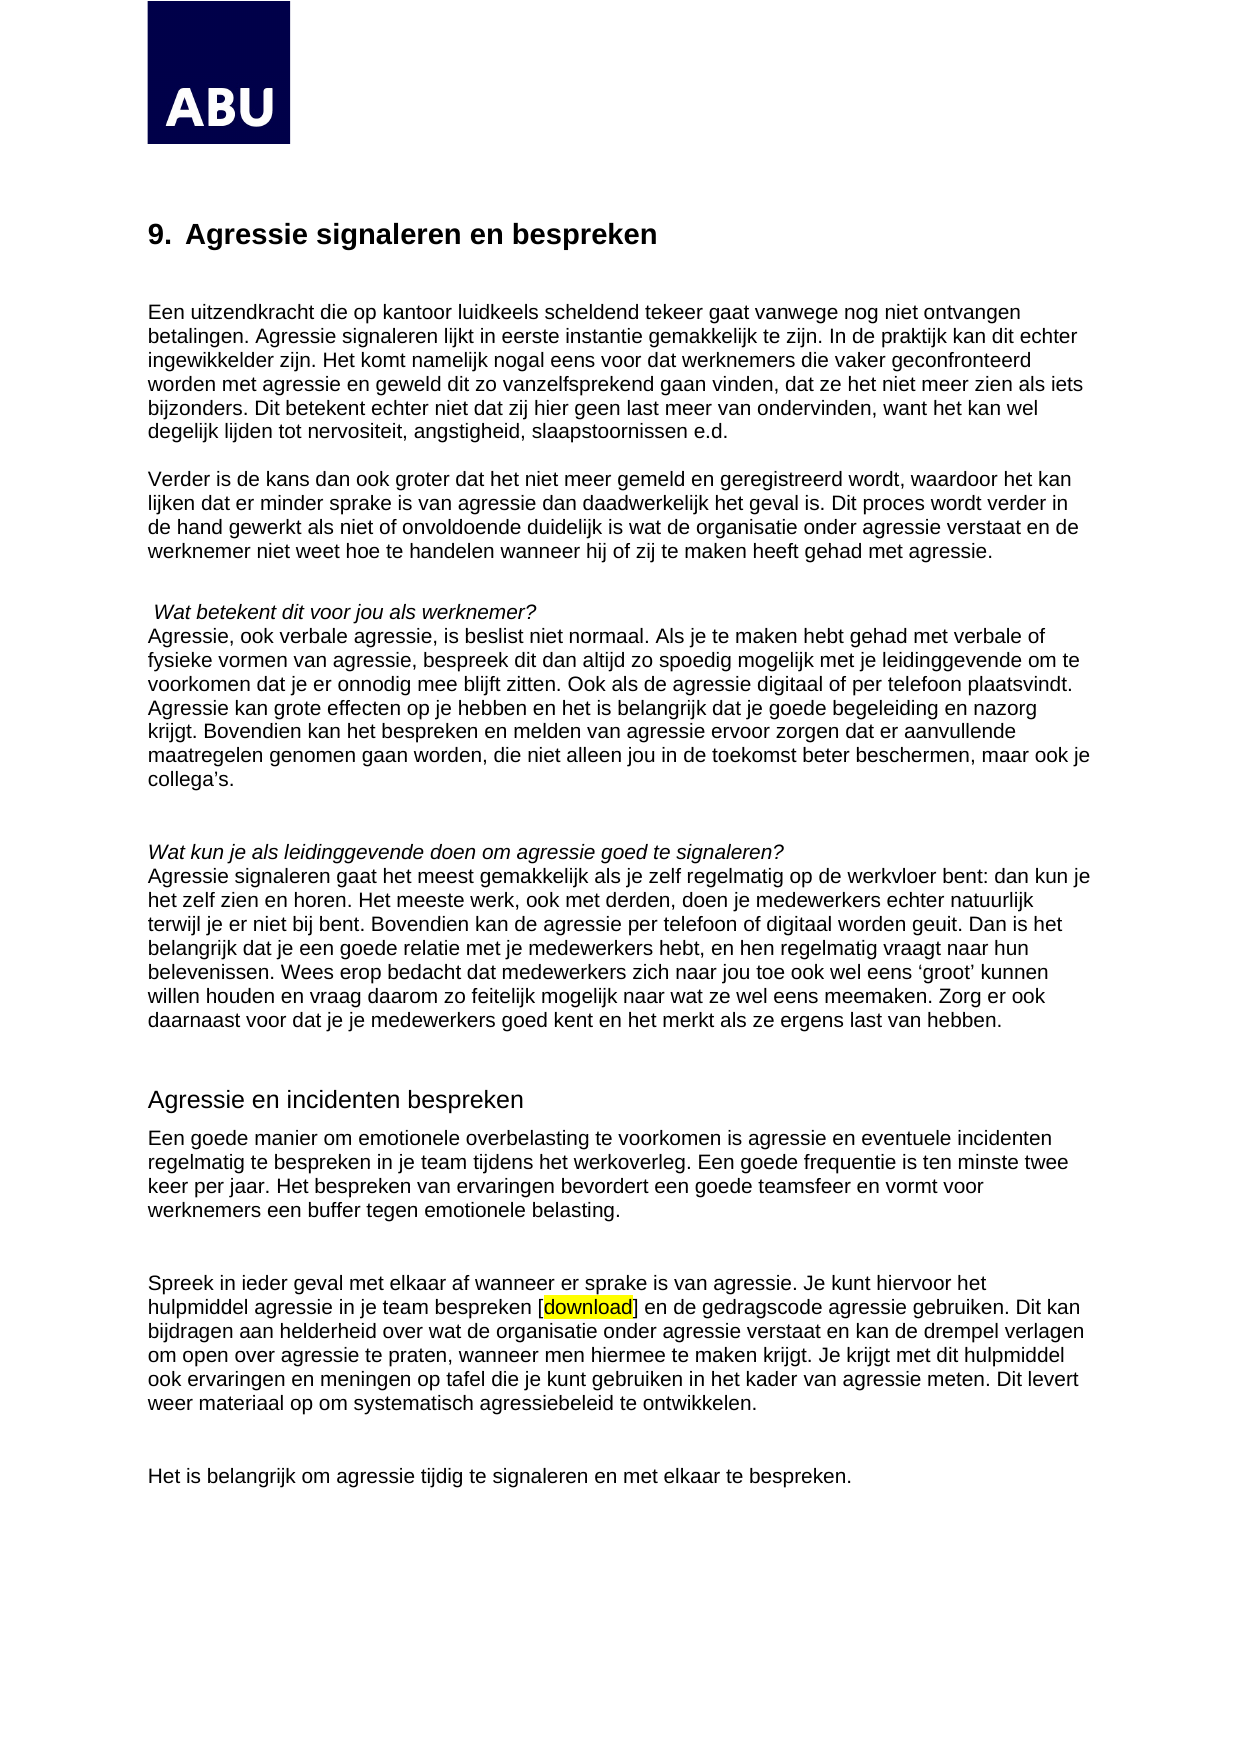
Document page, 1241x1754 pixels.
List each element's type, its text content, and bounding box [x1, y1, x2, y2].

text Wat betekent dit voor jou als werknemer? Agressie, ook verbale agressie, is beslist niet normaal. Als je te maken hebt gehad met verbale of fysieke vormen van agressie, bespreek dit dan altijd zo spoedig mogelijk met je leidinggevende om te voorkomen dat je er onnodig mee blijft zitten. Ook als de agressie digitaal of per telefoon plaatsvindt. Agressie kan grote effecten op je hebben en het is belangrijk dat je goede begeleiding en nazorg krijgt. Bovendien kan het bespreken en melden van agressie ervoor zorgen dat er aanvullende maatregelen genomen gaan worden, die niet alleen jou in de toekomst beter beschermen, maar ook je collega’s. [148, 599, 1093, 791]
text Een goede manier om emotionele overbelasting te voorkomen is agressie en eventuele incidenten regelmatig te bespreken in je team tijdens het werkoverleg. Een goede frequentie is ten minste twee keer per jaar. Het bespreken van ervaringen bevordert een goede teamsfeer en vormt voor werknemers een buffer tegen emotionele belasting. [148, 1126, 1093, 1222]
text Agressie signaleren gaat het meest gemakkelijk als je zelf regelmatig op de werkvloer bent: dan kun je het zelf zien en horen. Het meeste werk, ook met derden, doen je medewerkers echter natuurlijk terwijl je er niet bij bent. Bovendien kan de agressie per telefoon of digitaal worden geuit. Dan is het belangrijk dat je een goede relatie met je medewerkers hebt, en hen regelmatig vraagt naar hun belevenissen. Wees erop bedacht dat medewerkers zich naar jou toe ook wel eens ‘groot’ kunnen willen houden en vraag daarom zo feitelijk mogelijk naar wat ze wel eens meemaken. Zorg er ook daarnaast voor dat je je medewerkers goed kent en het merkt als ze ergens last van hebben. [148, 864, 1093, 1032]
subtitle Wat kun je als leidinggevende doen om agressie goed te signaleren? [148, 840, 1093, 864]
text Het is belangrijk om agressie tijdig te signaleren en met elkaar te bespreken. [148, 1464, 1093, 1488]
text Spreek in ieder geval met elkaar af wanneer er sprake is van agressie. Je kunt hiervoor het hulpmiddel agressie in je team bespreken [download] en de gedragscode agressie gebruiken. Dit kan bijdragen aan helderheid over wat de organisatie onder agressie verstaat en kan de drempel verlagen om open over agressie te praten, wanneer men hiermee te maken krijgt. Je krijgt met dit hulpmiddel ook ervaringen en meningen op tafel die je kunt gebruiken in het kader van agressie meten. Dit levert weer materiaal op om systematisch agressiebeleid te ontwikkelen. [148, 1271, 1093, 1415]
text Een uitzendkracht die op kantoor luidkeels scheldend tekeer gaat vanwege nog niet ontvangen betalingen. Agressie signaleren lijkt in eerste instantie gemakkelijk te zijn. In de praktijk kan dit echter ingewikkelder zijn. Het komt namelijk nogal eens voor dat werknemers die vaker geconfronteerd worden met agressie en geweld dit zo vanzelfsprekend gaan vinden, dat ze het niet meer zien als iets bijzonders. Dit betekent echter niet dat zij hier geen last meer van ondervinden, want het kan wel degelijk lijden tot nervositeit, angstigheid, slaapstoornissen e.d. Verder is de kans dan ook groter dat het niet meer gemeld en geregistreerd wordt, waardoor het kan lijken dat er minder sprake is van agressie dan daadwerkelijk het geval is. Dit proces wordt verder in de hand gewerkt als niet of onvoldoende duidelijk is wat de organisatie onder agressie verstaat en de werknemer niet weet hoe te handelen wanneer hij of zij te maken heeft gehad met agressie. [148, 299, 1093, 587]
subtitle Agressie signaleren en bespreken [148, 217, 1093, 251]
picture [147, 1, 291, 144]
subtitle Agressie en incidenten bespreken [148, 1085, 1093, 1114]
